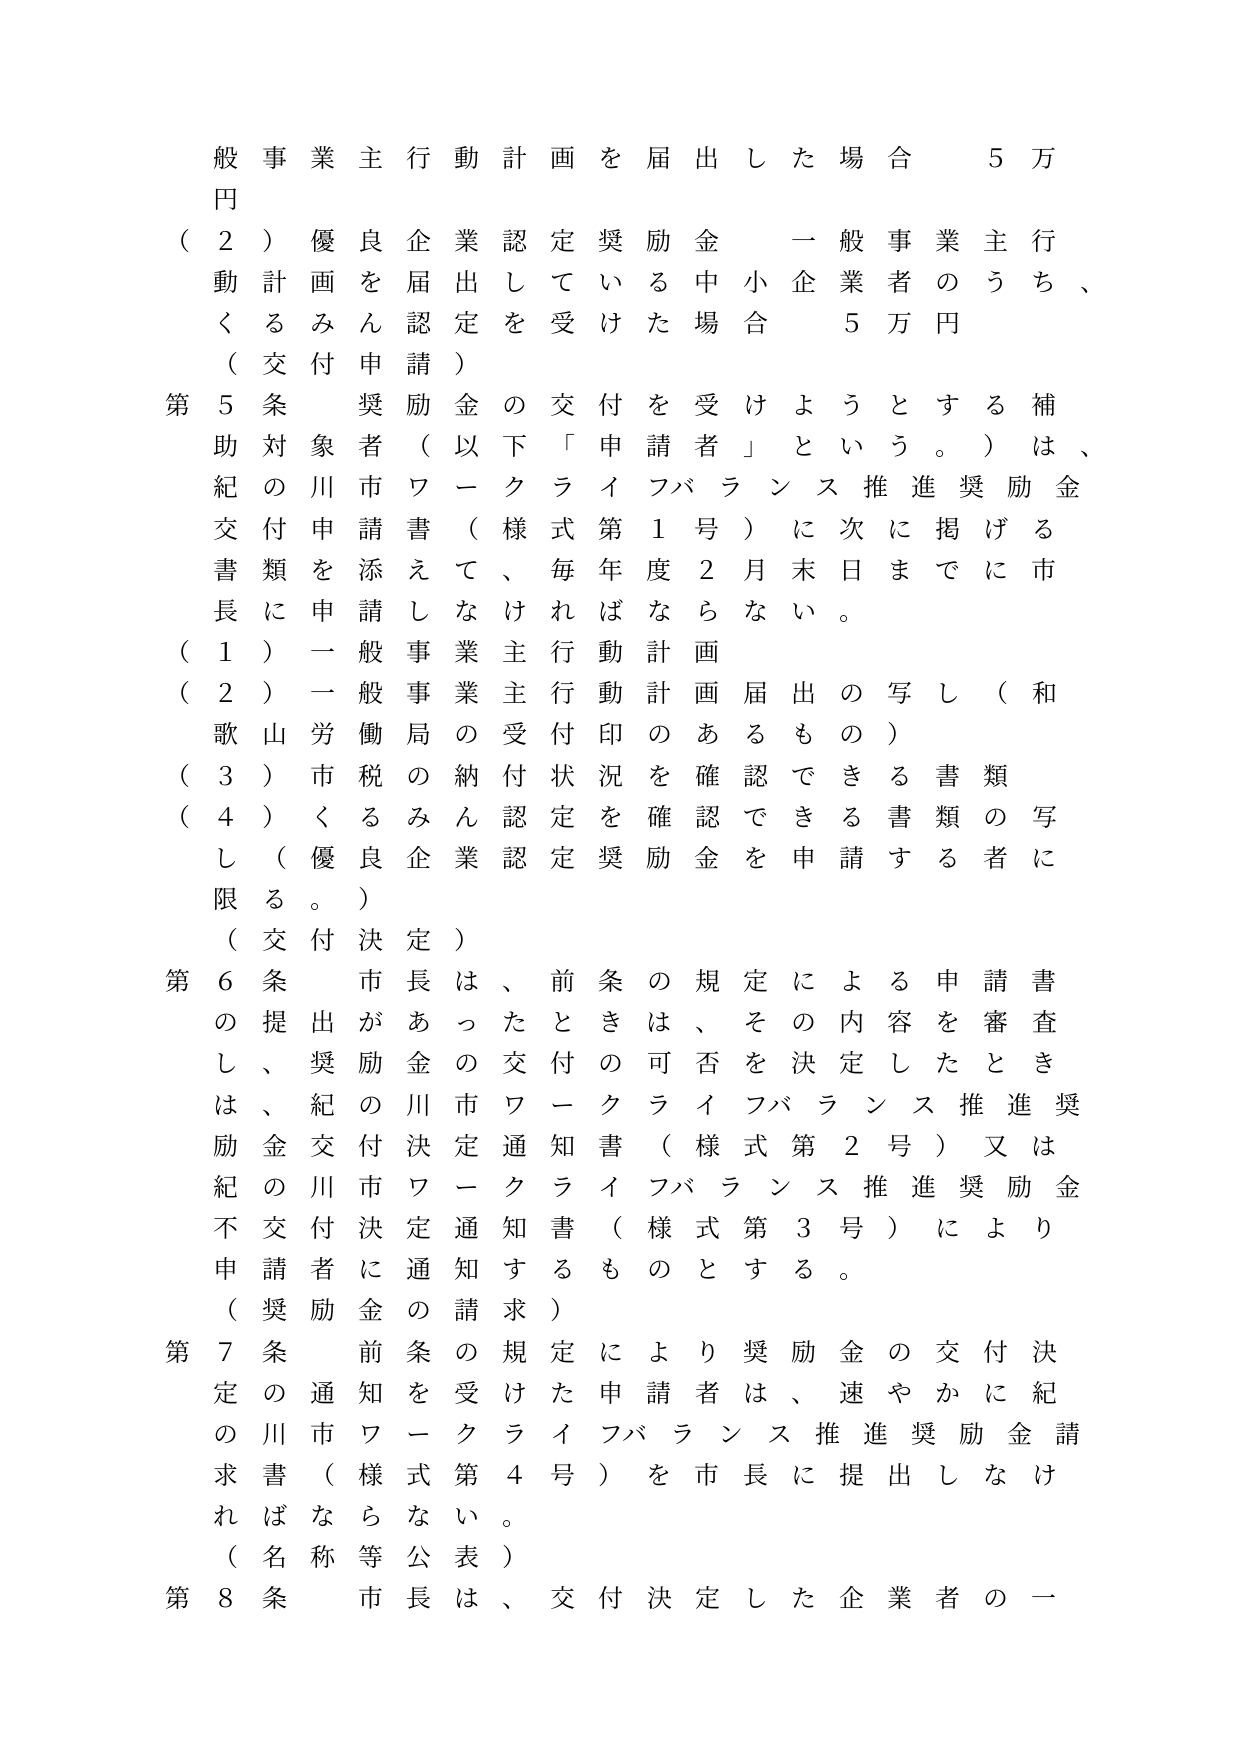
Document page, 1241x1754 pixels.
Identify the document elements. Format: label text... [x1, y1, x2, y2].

text 第５条 奨励金の交付を受けようとする補助対象者（以下「申請者」という。）は、紀の川市ワークライフバランス推進奨励金交付申請書（様式第１号）に次に掲げる書類を添えて、毎年度２月末日までに市長に申請しなければならない。 [166, 383, 1104, 630]
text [166, 1576, 1104, 1618]
text 第７条 前条の規定により奨励金の交付決定の通知を受けた申請者は、速やかに紀の川市ワークライフバランス推進奨励金請求書（様式第４号）を市長に提出しなければならない。 [166, 1329, 1104, 1535]
text （２）一般事業主行動計画届出の写し（和歌山労働局の受付印のあるもの） [166, 671, 1104, 753]
text （４）くるみん認定を確認できる書類の写し（優良企業認定奨励金を申請する者に限る。） [166, 795, 1104, 918]
text （名称等公表） [166, 1535, 1104, 1576]
text 第６条 市長は、前条の規定による申請書の提出があったときは、その内容を審査し、奨励金の交付の可否を決定したときは、紀の川市ワークライフバランス推進奨励金交付決定通知書（様式第２号）又は紀の川市ワークライフバランス推進奨励金不交付決定通知書（様式第３号）により申請者に通知するものとする。 [166, 959, 1104, 1288]
text （３）市税の納付状況を確認できる書類 [166, 753, 1104, 795]
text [166, 136, 1104, 219]
text （奨励金の請求） [166, 1288, 1104, 1329]
text （１）一般事業主行動計画 [166, 630, 1104, 671]
text （交付申請） [166, 342, 1104, 383]
text （２）優良企業認定奨励金 一般事業主行動計画を届出している中小企業者のうち、くるみん認定を受けた場合 ５万円 [166, 219, 1104, 342]
text （交付決定） [166, 918, 1104, 959]
